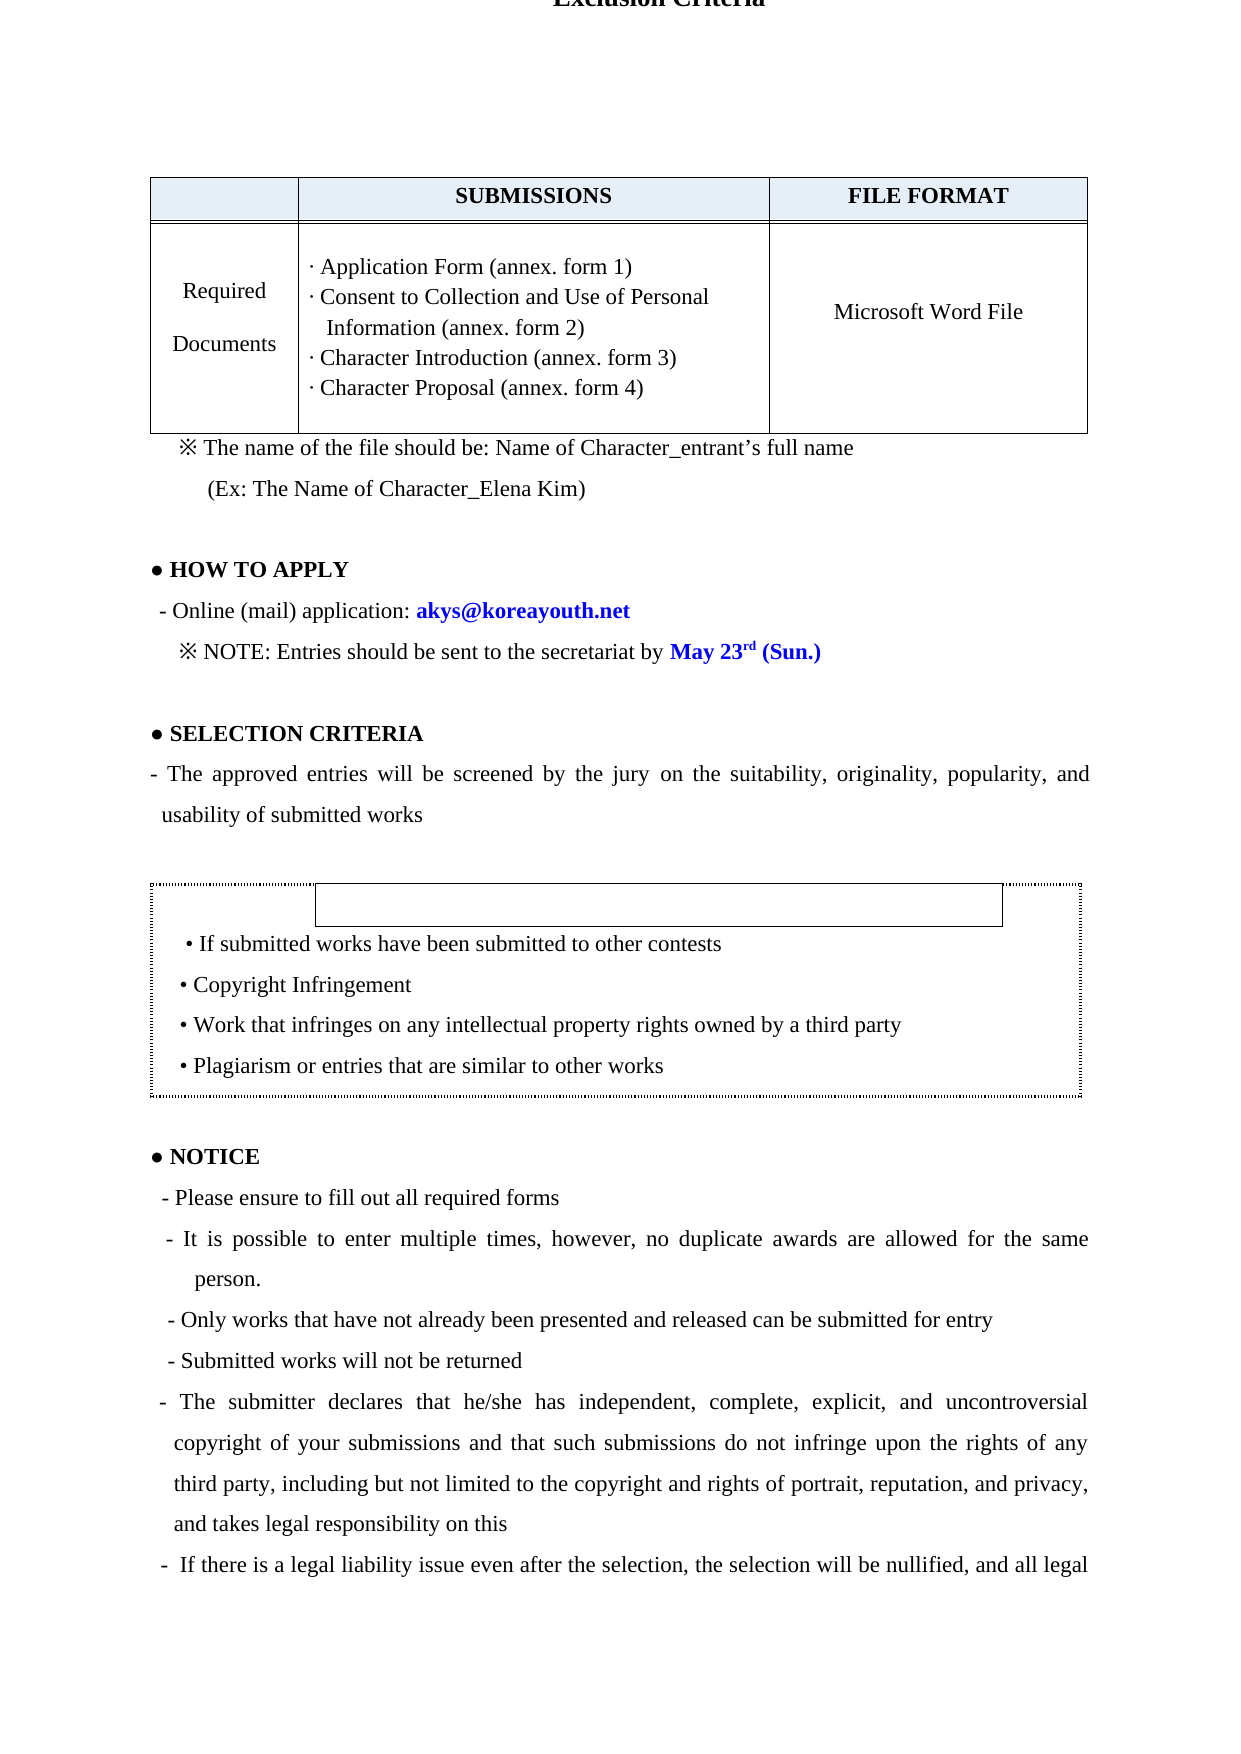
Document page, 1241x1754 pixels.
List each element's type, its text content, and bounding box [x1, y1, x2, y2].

text ● HOW TO APPLY [150, 556, 1090, 583]
text - Online (mail) application: akys@koreayouth.net [159, 597, 1090, 623]
table_header • If submitted works have been submitted to other contests • Copyright Infringement • Work that infringes on any intellectual property rights owned by a third party • Plagiarism or entries that are similar to other works [152, 883, 1080, 1095]
table_cell Microsoft Word File [770, 224, 1087, 433]
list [160, 1551, 1090, 1578]
text ※ The name of the file should be: Name of Character_entrant’s full name [150, 434, 1090, 460]
table_cell ∙ Application Form (annex. form 1) ∙ Consent to Collection and Use of Personal Information (annex. form 2) ∙ Character Introduction (annex. form 3) ∙ Character Proposal (annex. form 4) [299, 224, 769, 433]
table_header [151, 178, 298, 219]
text - The submitter declares that he/she has independent, complete, explicit, and uncontroversial copyright of your submissions and that such submissions do not infringe upon the rights of any third party, including but not limited to the copyright and rights of portrait, reputation, and privacy, and takes legal responsibility on this [159, 1388, 1090, 1537]
text ※ NOTE: Entries should be sent to the secretariat by May 23rd (Sun.) [150, 638, 1090, 664]
text ● NOTICE [150, 1143, 1090, 1169]
text - Please ensure to fill out all required forms [150, 1184, 1090, 1210]
table_cell Required Documents [151, 224, 298, 433]
table_header SUBMISSIONS [299, 178, 769, 219]
text - It is possible to enter multiple times, however, no duplicate awards are allowed for the same person. [150, 1225, 1090, 1292]
text - Only works that have not already been presented and released can be submitted for entry [150, 1306, 1090, 1333]
text (Ex: The Name of Character_Elena Kim) [150, 475, 1090, 501]
text ● SELECTION CRITERIA [150, 720, 1090, 746]
text - Submitted works will not be returned [150, 1347, 1090, 1373]
table_header FILE FORMAT [770, 178, 1087, 219]
text - The approved entries will be screened by the jury on the suitability, originality, popularity, and usability of submitted works [150, 761, 1090, 828]
